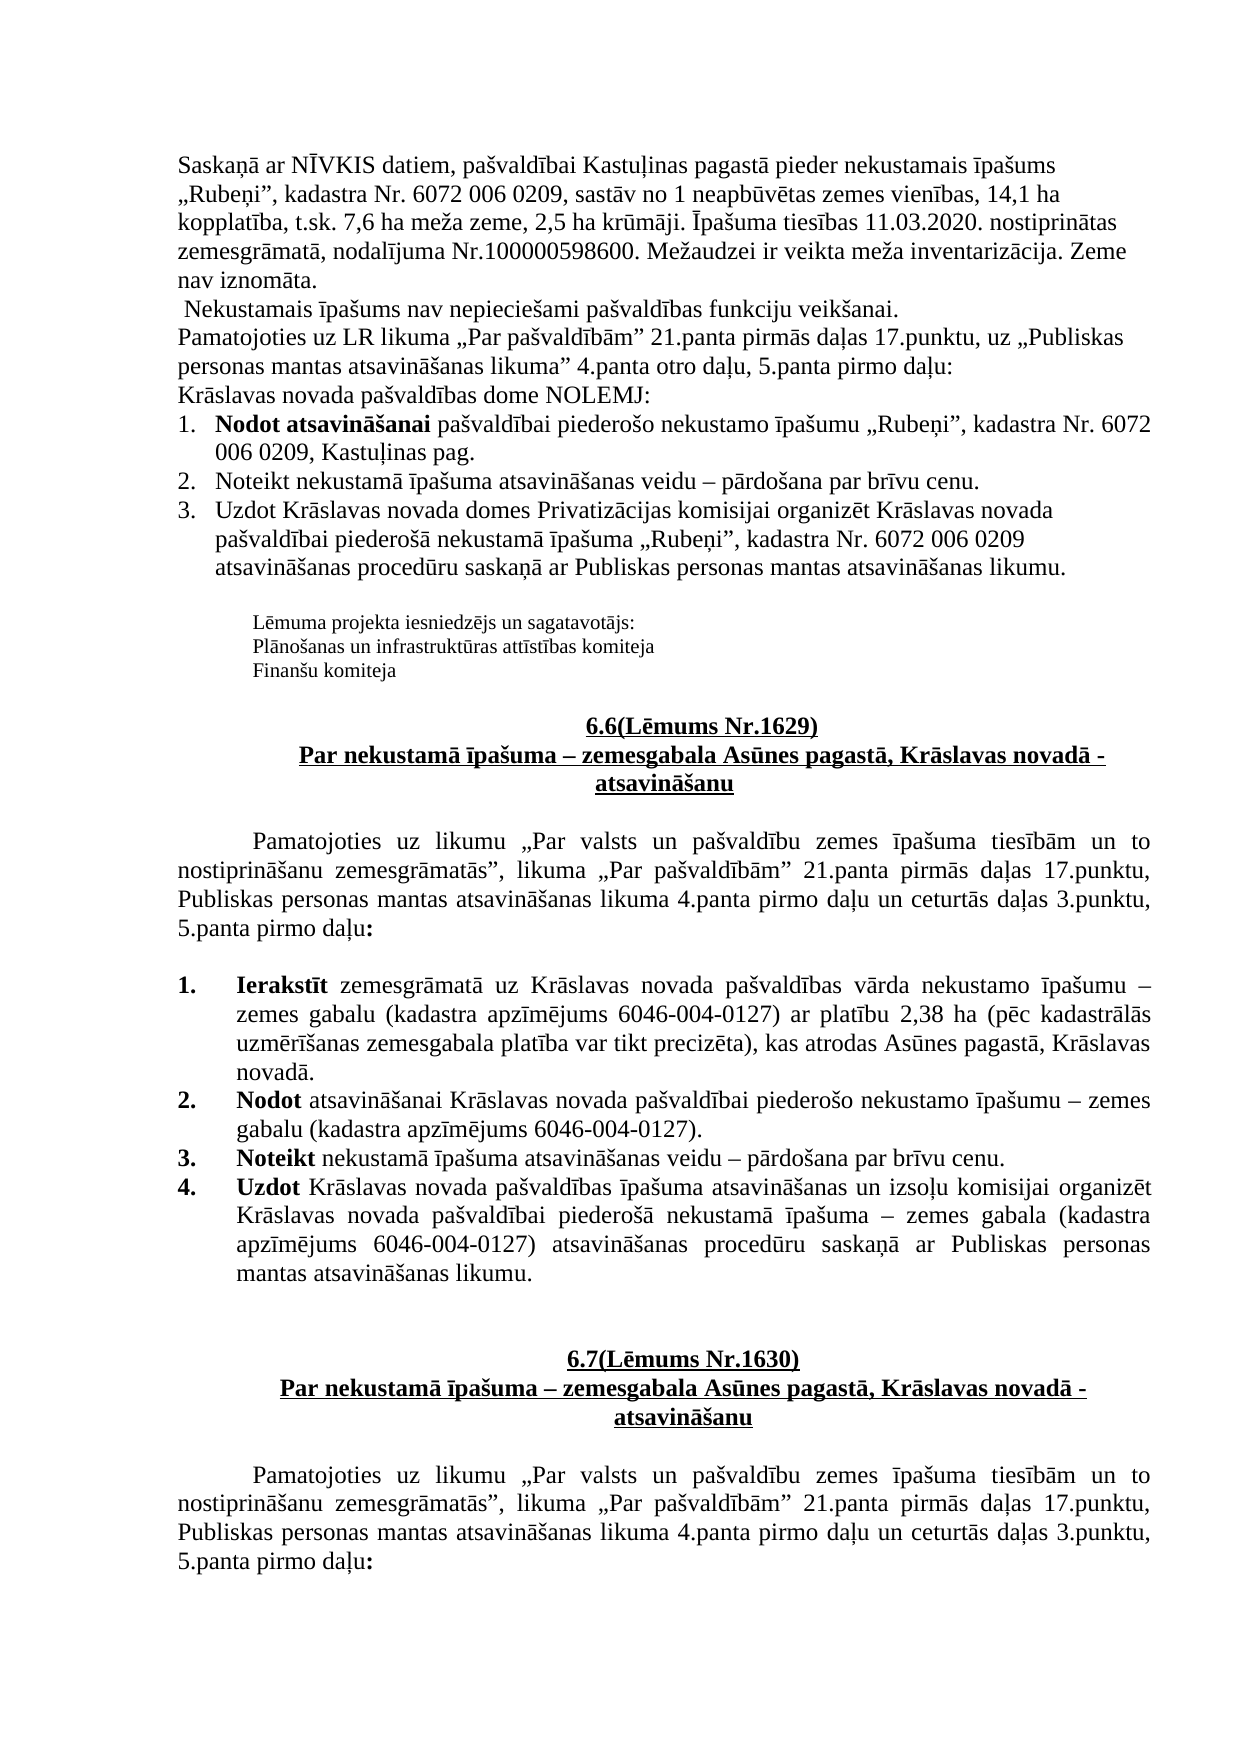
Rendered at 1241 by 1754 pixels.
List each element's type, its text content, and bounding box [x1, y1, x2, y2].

text Pamatojoties uz LR likuma „Par pašvaldībām” 21.panta pirmās daļas 17.punktu, uz „Publiskas personas mantas atsavināšanas likuma” 4.panta otro daļu, 5.panta pirmo daļu: [177, 322, 1152, 380]
text Pamatojoties uz likumu „Par valsts un pašvaldību zemes īpašuma tiesībām un to nostiprināšanu zemesgrāmatās”, likuma „Par pašvaldībām” 21.panta pirmās daļas 17.punktu, Publiskas personas mantas atsavināšanas likuma 4.panta pirmo daļu un ceturtās daļas 3.punktu, 5.panta pirmo daļu: [177, 826, 1152, 941]
text Finanšu komiteja [252, 658, 1152, 682]
list Nodot atsavināšanai Krāslavas novada pašvaldībai piederošo nekustamo īpašumu – zemes gabalu (kadastra apzīmējums 6046-004-0127). [177, 1086, 1152, 1143]
list Uzdot Krāslavas novada domes Privatizācijas komisijai organizēt Krāslavas novada pašvaldībai piederošā nekustamā īpašuma „Rubeņi”, kadastra Nr. 6072 006 0209 atsavināšanas procedūru saskaņā ar Publiskas personas mantas atsavināšanas likumu. [177, 495, 1152, 581]
list Uzdot Krāslavas novada pašvaldības īpašuma atsavināšanas un izsoļu komisijai organizēt Krāslavas novada pašvaldībai piederošā nekustamā īpašuma – zemes gabala (kadastra apzīmējums 6046-004-0127) atsavināšanas procedūru saskaņā ar Publiskas personas mantas atsavināšanas likumu. [177, 1172, 1152, 1287]
list 6.7(Lēmums Nr.1630) [215, 1344, 1152, 1373]
text 6.6(Lēmums Nr.1629) [177, 711, 1152, 740]
text Saskaņā ar NĪVKIS datiem, pašvaldībai Kastuļinas pagastā pieder nekustamais īpašums „Rubeņi”, kadastra Nr. 6072 006 0209, sastāv no 1 neapbūvētas zemes vienības, 14,1 ha kopplatība, t.sk. 7,6 ha meža zeme, 2,5 ha krūmāji. Īpašuma tiesības 11.03.2020. nostiprinātas zemesgrāmatā, nodalījuma Nr.100000598600. Mežaudzei ir veikta meža inventarizācija. Zeme nav iznomāta. [177, 150, 1152, 294]
list Noteikt nekustamā īpašuma atsavināšanas veidu – pārdošana par brīvu cenu. [177, 466, 1152, 495]
text Lēmuma projekta iesniedzējs un sagatavotājs: [252, 610, 1152, 634]
text Par nekustamā īpašuma – zemesgabala Asūnes pagastā, Krāslavas novadā - atsavināšanu [177, 740, 1152, 797]
list Noteikt nekustamā īpašuma atsavināšanas veidu – pārdošana par brīvu cenu. [177, 1143, 1152, 1172]
list Ierakstīt zemesgrāmatā uz Krāslavas novada pašvaldības vārda nekustamo īpašumu – zemes gabalu (kadastra apzīmējums 6046-004-0127) ar platību 2,38 ha (pēc kadastrālās uzmērīšanas zemesgabala platība var tikt precizēta), kas atrodas Asūnes pagastā, Krāslavas novadā. [177, 971, 1152, 1086]
text Pamatojoties uz likumu „Par valsts un pašvaldību zemes īpašuma tiesībām un to nostiprināšanu zemesgrāmatās”, likuma „Par pašvaldībām” 21.panta pirmās daļas 17.punktu, Publiskas personas mantas atsavināšanas likuma 4.panta pirmo daļu un ceturtās daļas 3.punktu, 5.panta pirmo daļu: [177, 1460, 1152, 1575]
list Par nekustamā īpašuma – zemesgabala Asūnes pagastā, Krāslavas novadā - atsavināšanu [215, 1373, 1152, 1431]
text Krāslavas novada pašvaldības dome NOLEMJ: [177, 380, 1152, 409]
text Plānošanas un infrastruktūras attīstības komiteja [252, 634, 1152, 658]
text Nekustamais īpašums nav nepieciešami pašvaldības funkciju veikšanai. [177, 294, 1152, 322]
list Nodot atsavināšanai pašvaldībai piederošo nekustamo īpašumu „Rubeņi”, kadastra Nr. 6072 006 0209, Kastuļinas pag. [177, 409, 1152, 466]
